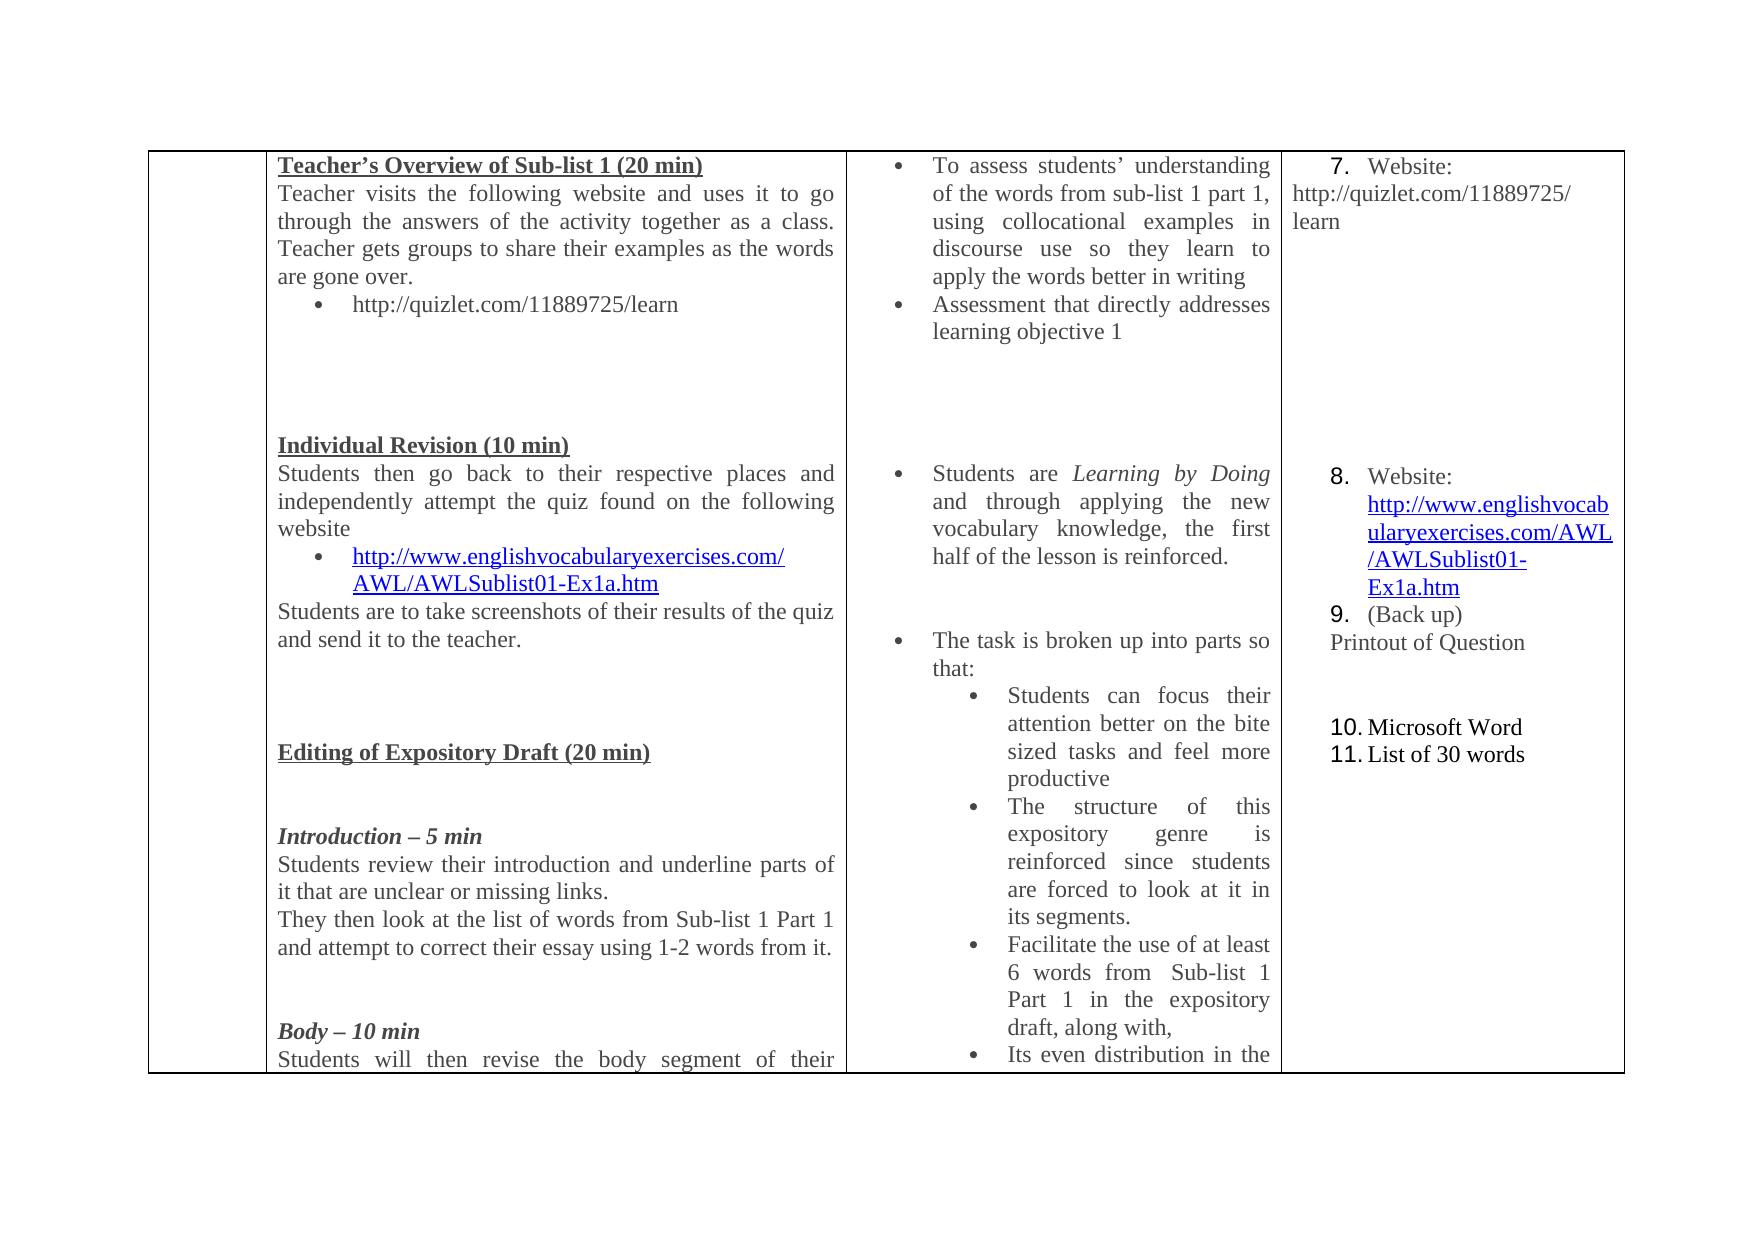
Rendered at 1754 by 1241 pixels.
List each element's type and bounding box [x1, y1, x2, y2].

table_cell [149, 152, 266, 1072]
table_cell [847, 152, 1281, 1072]
table_cell [267, 152, 846, 1072]
table_cell [1282, 152, 1624, 1072]
